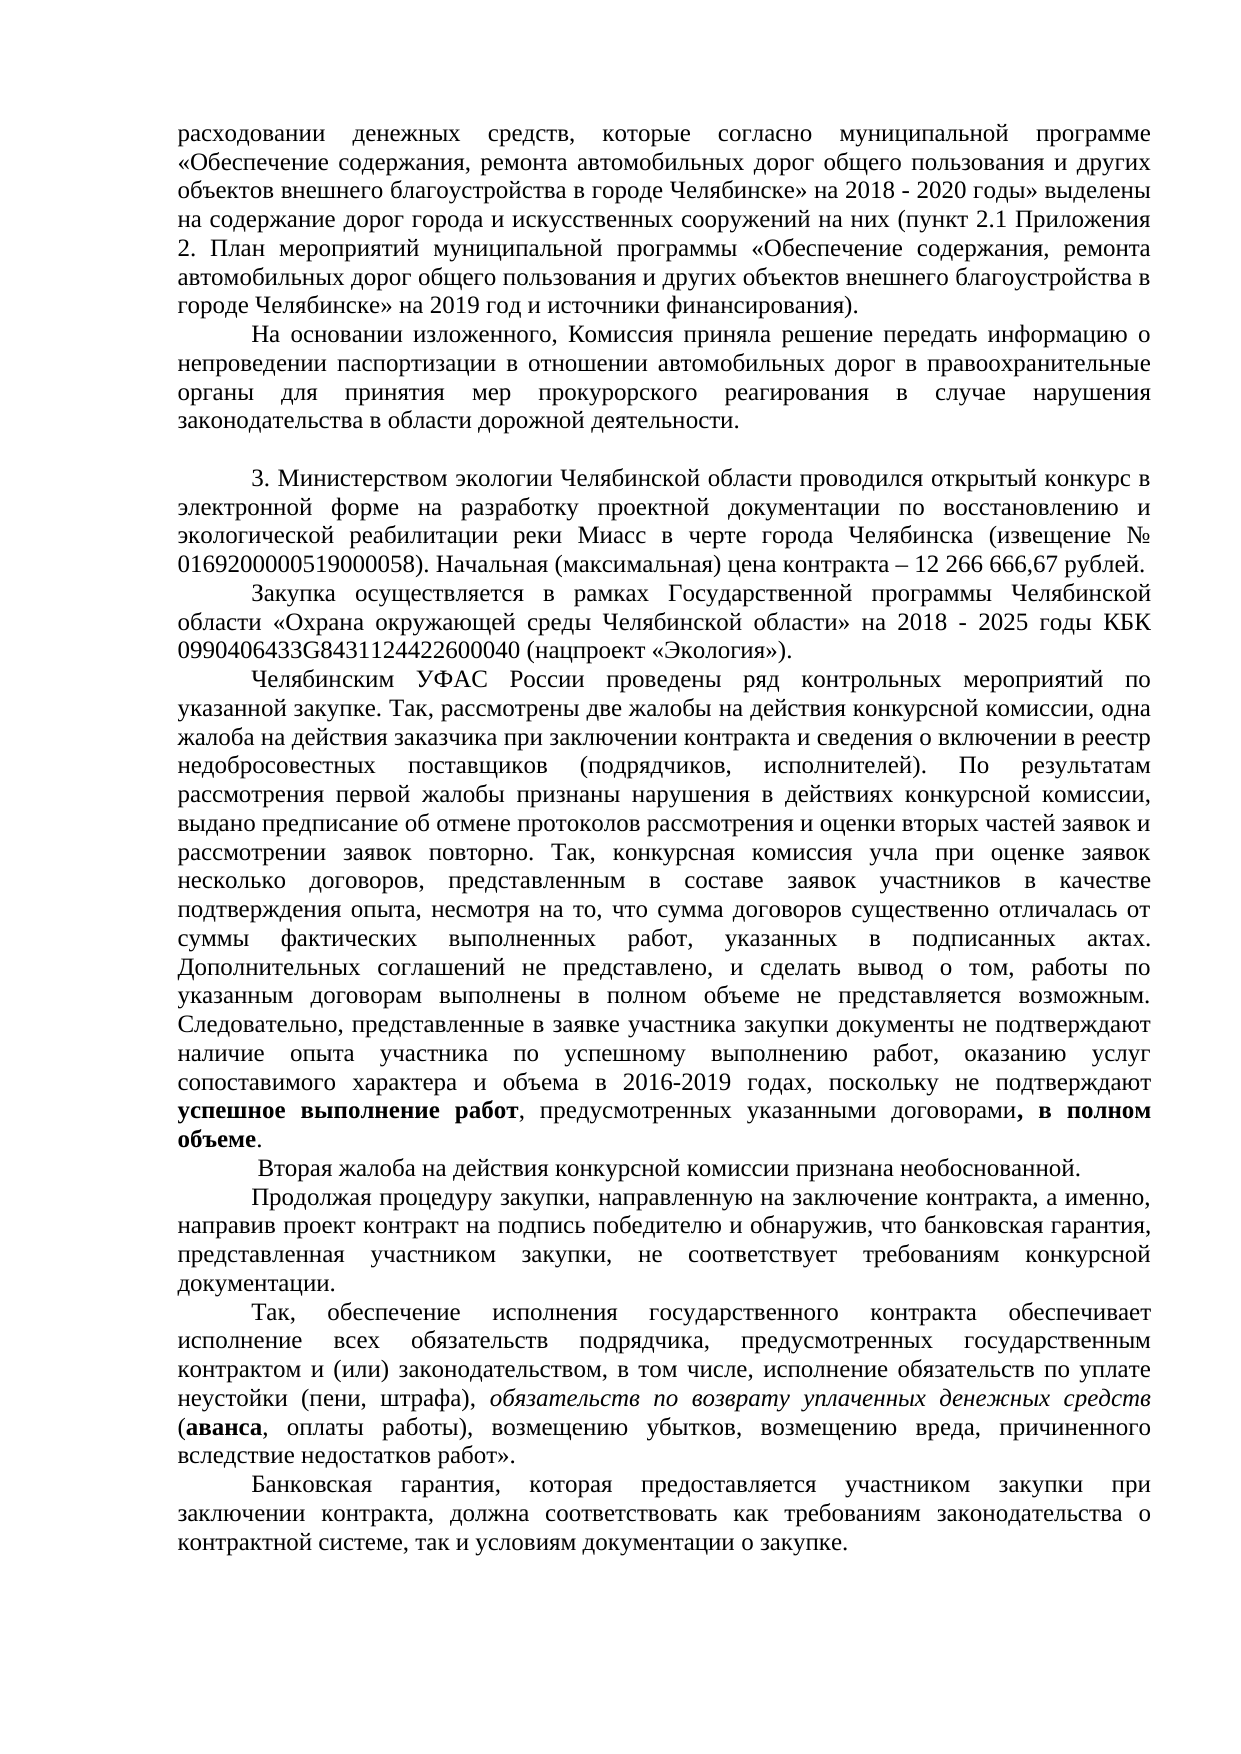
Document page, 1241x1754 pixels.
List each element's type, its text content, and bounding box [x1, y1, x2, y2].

text На основании изложенного, Комиссия приняла решение передать информацию о непроведении паспортизации в отношении автомобильных дорог в правоохранительные органы для принятия мер прокурорского реагирования в случае нарушения законодательства в области дорожной деятельности. [177, 319, 1152, 434]
text Банковская гарантия, которая предоставляется участником закупки при заключении контракта, должна соответствовать как требованиям законодательства о контрактной системе, так и условиям документации о закупке. [177, 1469, 1152, 1556]
text Вторая жалоба на действия конкурсной комиссии признана необоснованной. [177, 1153, 1152, 1182]
text Закупка осуществляется в рамках Государственной программы Челябинской области «Охрана окружающей среды Челябинской области» на 2018 - 2025 годы КБК 0990406433G8431124422600040 (нацпроект «Экология»). [177, 578, 1152, 664]
text Челябинским УФАС России проведены ряд контрольных мероприятий по указанной закупке. Так, рассмотрены две жалобы на действия конкурсной комиссии, одна жалоба на действия заказчика при заключении контракта и сведения о включении в реестр недобросовестных поставщиков (подрядчиков, исполнителей). По результатам рассмотрения первой жалобы признаны нарушения в действиях конкурсной комиссии, выдано предписание об отмене протоколов рассмотрения и оценки вторых частей заявок и рассмотрении заявок повторно. Так, конкурсная комиссия учла при оценке заявок несколько договоров, представленным в составе заявок участников в качестве подтверждения опыта, несмотря на то, что сумма договоров существенно отличалась от суммы фактических выполненных работ, указанных в подписанных актах. Дополнительных соглашений не представлено, и сделать вывод о том, работы по указанным договорам выполнены в полном объеме не представляется возможным. Следовательно, представленные в заявке участника закупки документы не подтверждают наличие опыта участника по успешному выполнению работ, оказанию услуг сопоставимого характера и объема в 2016-2019 годах, поскольку не подтверждают успешное выполнение работ, предусмотренных указанными договорами, в полном объеме. [177, 664, 1152, 1153]
text Так, обеспечение исполнения государственного контракта обеспечивает исполнение всех обязательств подрядчика, предусмотренных государственным контрактом и (или) законодательством, в том числе, исполнение обязательств по уплате неустойки (пени, штрафа), обязательств по возврату уплаченных денежных средств (аванса, оплаты работы), возмещению убытков, возмещению вреда, причиненного вследствие недостатков работ». [177, 1297, 1152, 1469]
text 3. Министерством экологии Челябинской области проводился открытый конкурс в электронной форме на разработку проектной документации по восстановлению и экологической реабилитации реки Миасс в черте города Челябинска (извещение № 0169200000519000058). Начальная (максимальная) цена контракта – 12 266 666,67 рублей. [177, 463, 1152, 578]
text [177, 118, 1152, 319]
text Продолжая процедуру закупки, направленную на заключение контракта, а именно, направив проект контракт на подпись победителю и обнаружив, что банковская гарантия, представленная участником закупки, не соответствует требованиям конкурсной документации. [177, 1182, 1152, 1297]
